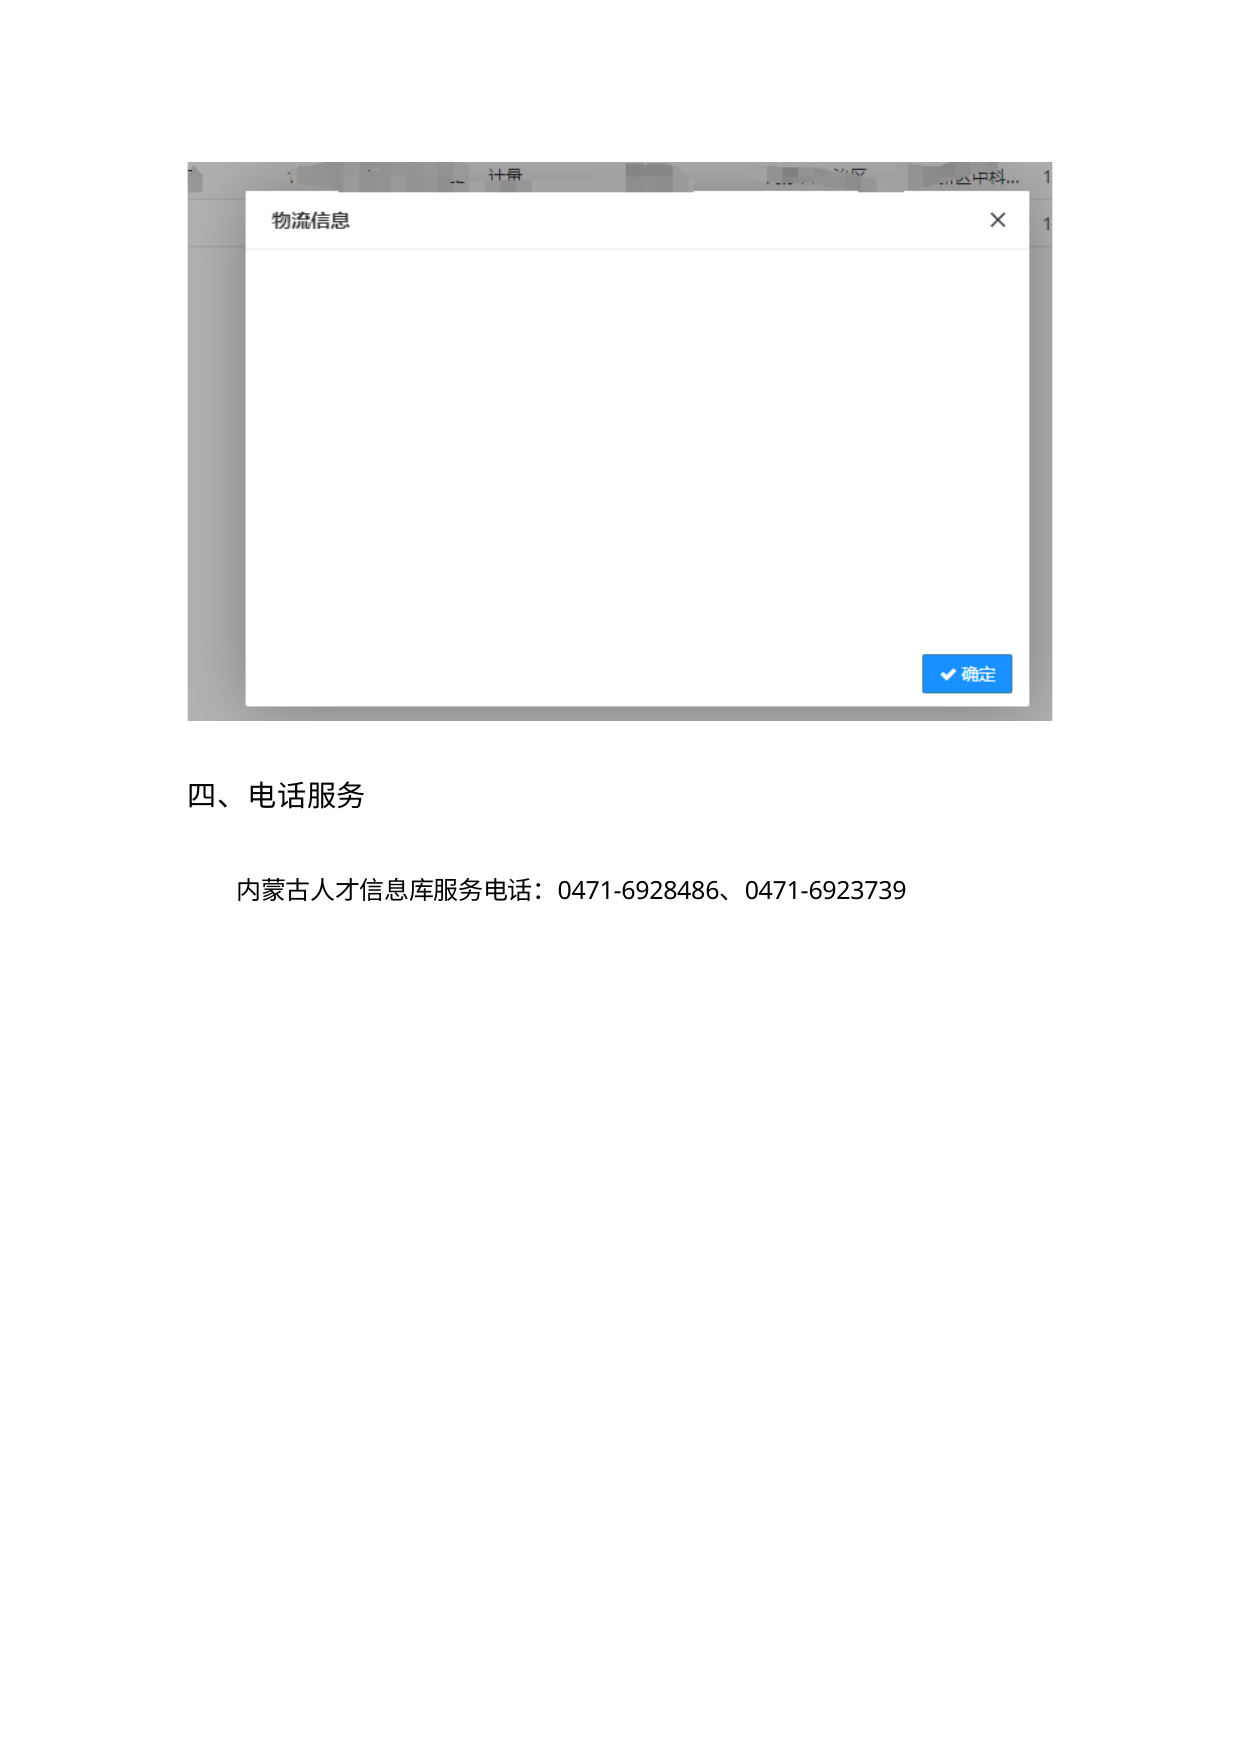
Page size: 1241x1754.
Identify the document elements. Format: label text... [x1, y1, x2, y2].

picture [187, 162, 1053, 721]
text 内蒙古人才信息库服务电话：0471-6928486、0471-6923739 [187, 856, 1053, 921]
list 电话服务 [187, 772, 1053, 815]
